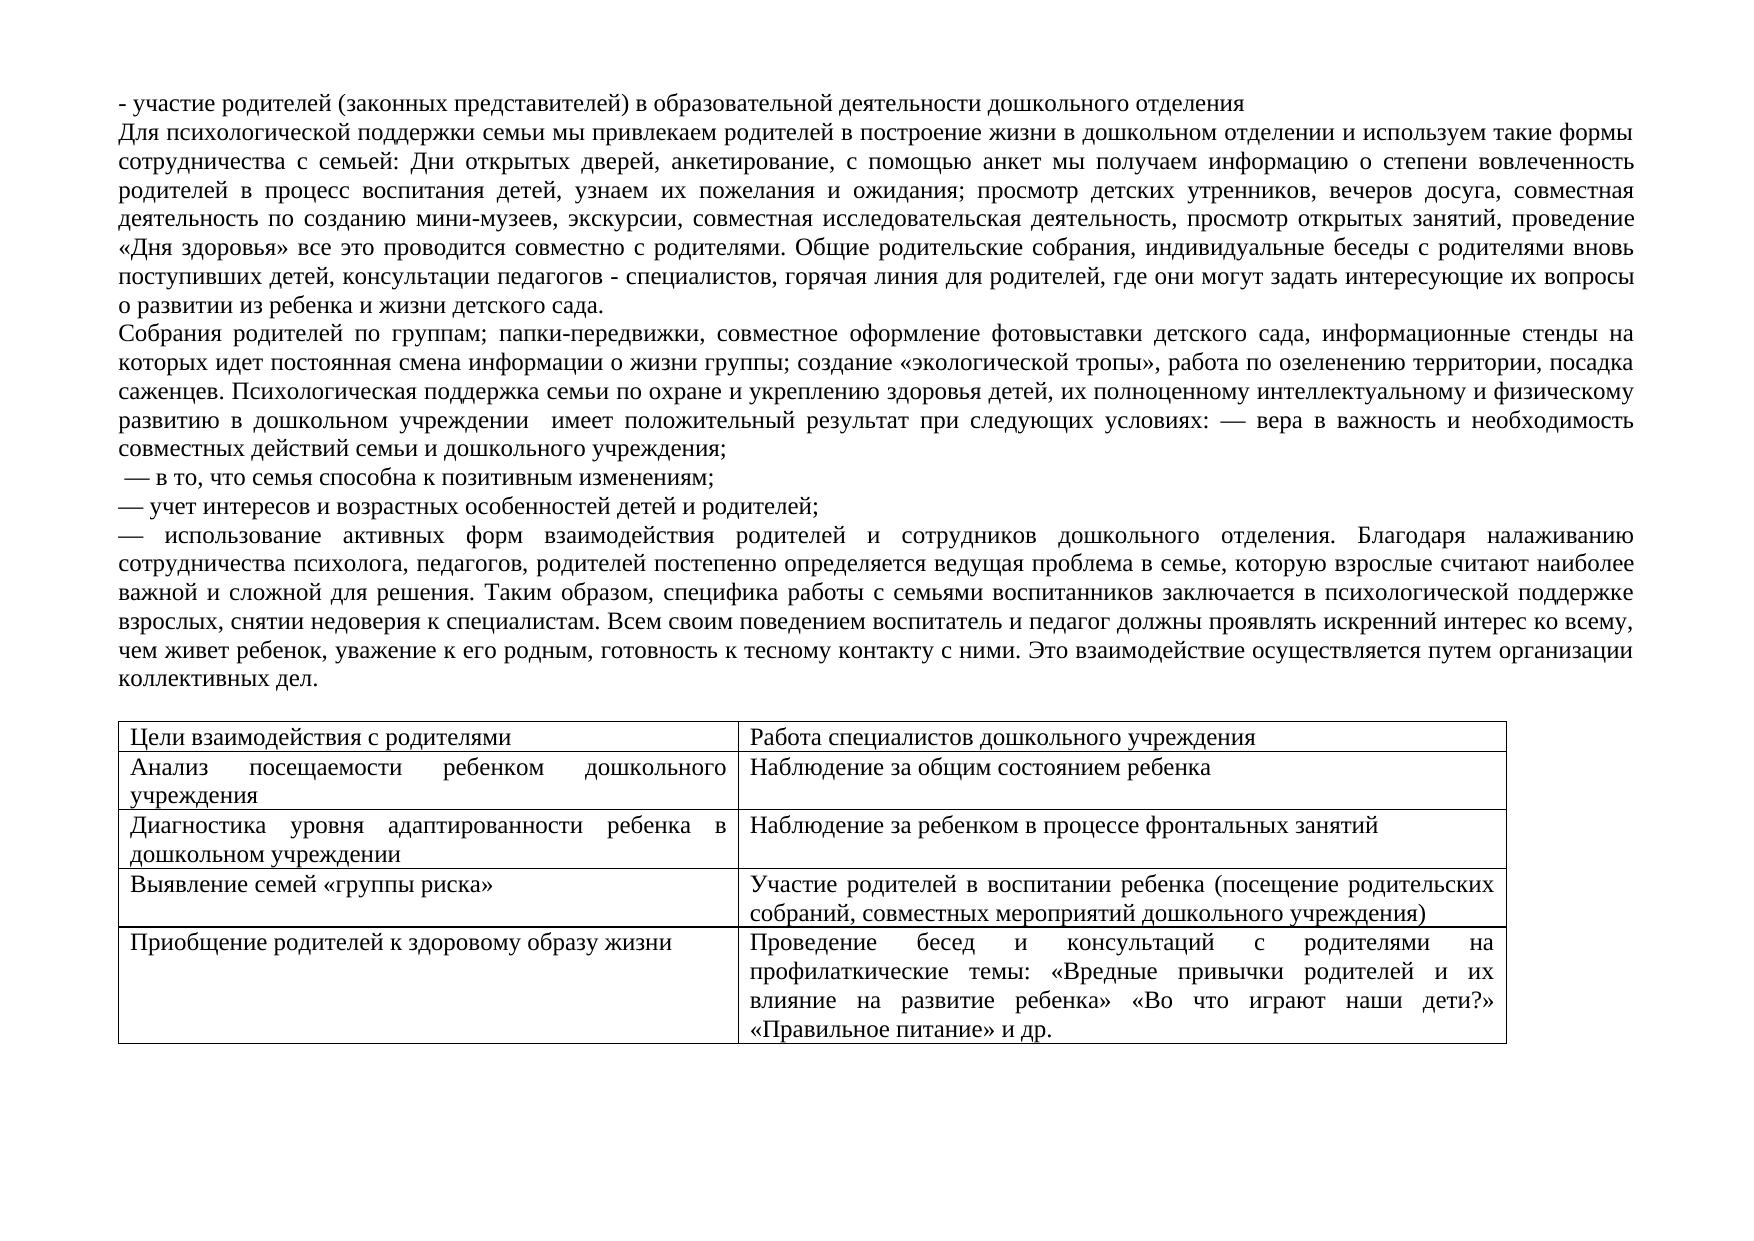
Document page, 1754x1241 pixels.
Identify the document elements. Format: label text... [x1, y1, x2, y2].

text Собрания родителей по группам; папки-передвижки, совместное оформление фотовыставки детского сада, информационные стенды на которых идет постоянная смена информации о жизни группы; создание «экологической тропы», работа по озеленению территории, посадка саженцев. Психологическая поддержка семьи по охране и укреплению здоровья детей, их полноценному интеллектуальному и физическому развитию в дошкольном учреждении имеет положительный результат при следующих условиях: — вера в важность и необходимость совместных действий семьи и дошкольного учреждения; [118, 318, 1636, 462]
table_cell Анализ посещаемости ребенком дошкольного учреждения [119, 752, 738, 809]
text — в то, что семья способна к позитивным изменениям; [118, 462, 1636, 491]
table_cell Выявление семей «группы риска» [119, 869, 738, 926]
table_header Работа специалистов дошкольного учреждения [739, 722, 1506, 751]
table_header Цели взаимодействия с родителями [119, 722, 738, 751]
table_cell Участие родителей в воспитании ребенка (посещение родительских собраний, совместных мероприятий дошкольного учреждения) [739, 869, 1506, 926]
text — использование активных форм взаимодействия родителей и сотрудников дошкольного отделения. Благодаря налаживанию сотрудничества психолога, педагогов, родителей постепенно определяется ведущая проблема в семье, которую взрослые считают наиболее важной и сложной для решения. Таким образом, специфика работы с семьями воспитанников заключается в психологической поддержке взрослых, снятии недоверия к специалистам. Всем своим поведением воспитатель и педагог должны проявлять искренний интерес ко всему, чем живет ребенок, уважение к его родным, готовность к тесному контакту с ними. Это взаимодействие осуществляется путем организации коллективных дел. [118, 520, 1636, 692]
table_cell Наблюдение за общим состоянием ребенка [739, 752, 1506, 809]
table_cell Наблюдение за ребенком в процессе фронтальных занятий [739, 810, 1506, 868]
table_cell Проведение бесед и консультаций с родителями на профилаткические темы: «Вредные привычки родителей и их влияние на развитие ребенка» «Во что играют наши дети?» «Правильное питание» и др. [739, 928, 1506, 1042]
table_cell Приобщение родителей к здоровому образу жизни [119, 928, 738, 1042]
text — учет интересов и возрастных особенностей детей и родителей; [118, 491, 1636, 520]
table_cell Диагностика уровня адаптированности ребенка в дошкольном учреждении [119, 810, 738, 868]
text - участие родителей (законных представителей) в образовательной деятельности дошкольного отделения [118, 88, 1636, 117]
text Для психологической поддержки семьи мы привлекаем родителей в построение жизни в дошкольном отделении и используем такие формы сотрудничества с семьей: Дни открытых дверей, анкетирование, с помощью анкет мы получаем информацию о степени вовлеченность родителей в процесс воспитания детей, узнаем их пожелания и ожидания; просмотр детских утренников, вечеров досуга, совместная деятельность по созданию мини-музеев, экскурсии, совместная исследовательская деятельность, просмотр открытых занятий, проведение «Дня здоровья» все это проводится совместно с родителями. Общие родительские собрания, индивидуальные беседы с родителями вновь поступивших детей, консультации педагогов - специалистов, горячая линия для родителей, где они могут задать интересующие их вопросы о развитии из ребенка и жизни детского сада. [118, 117, 1636, 318]
